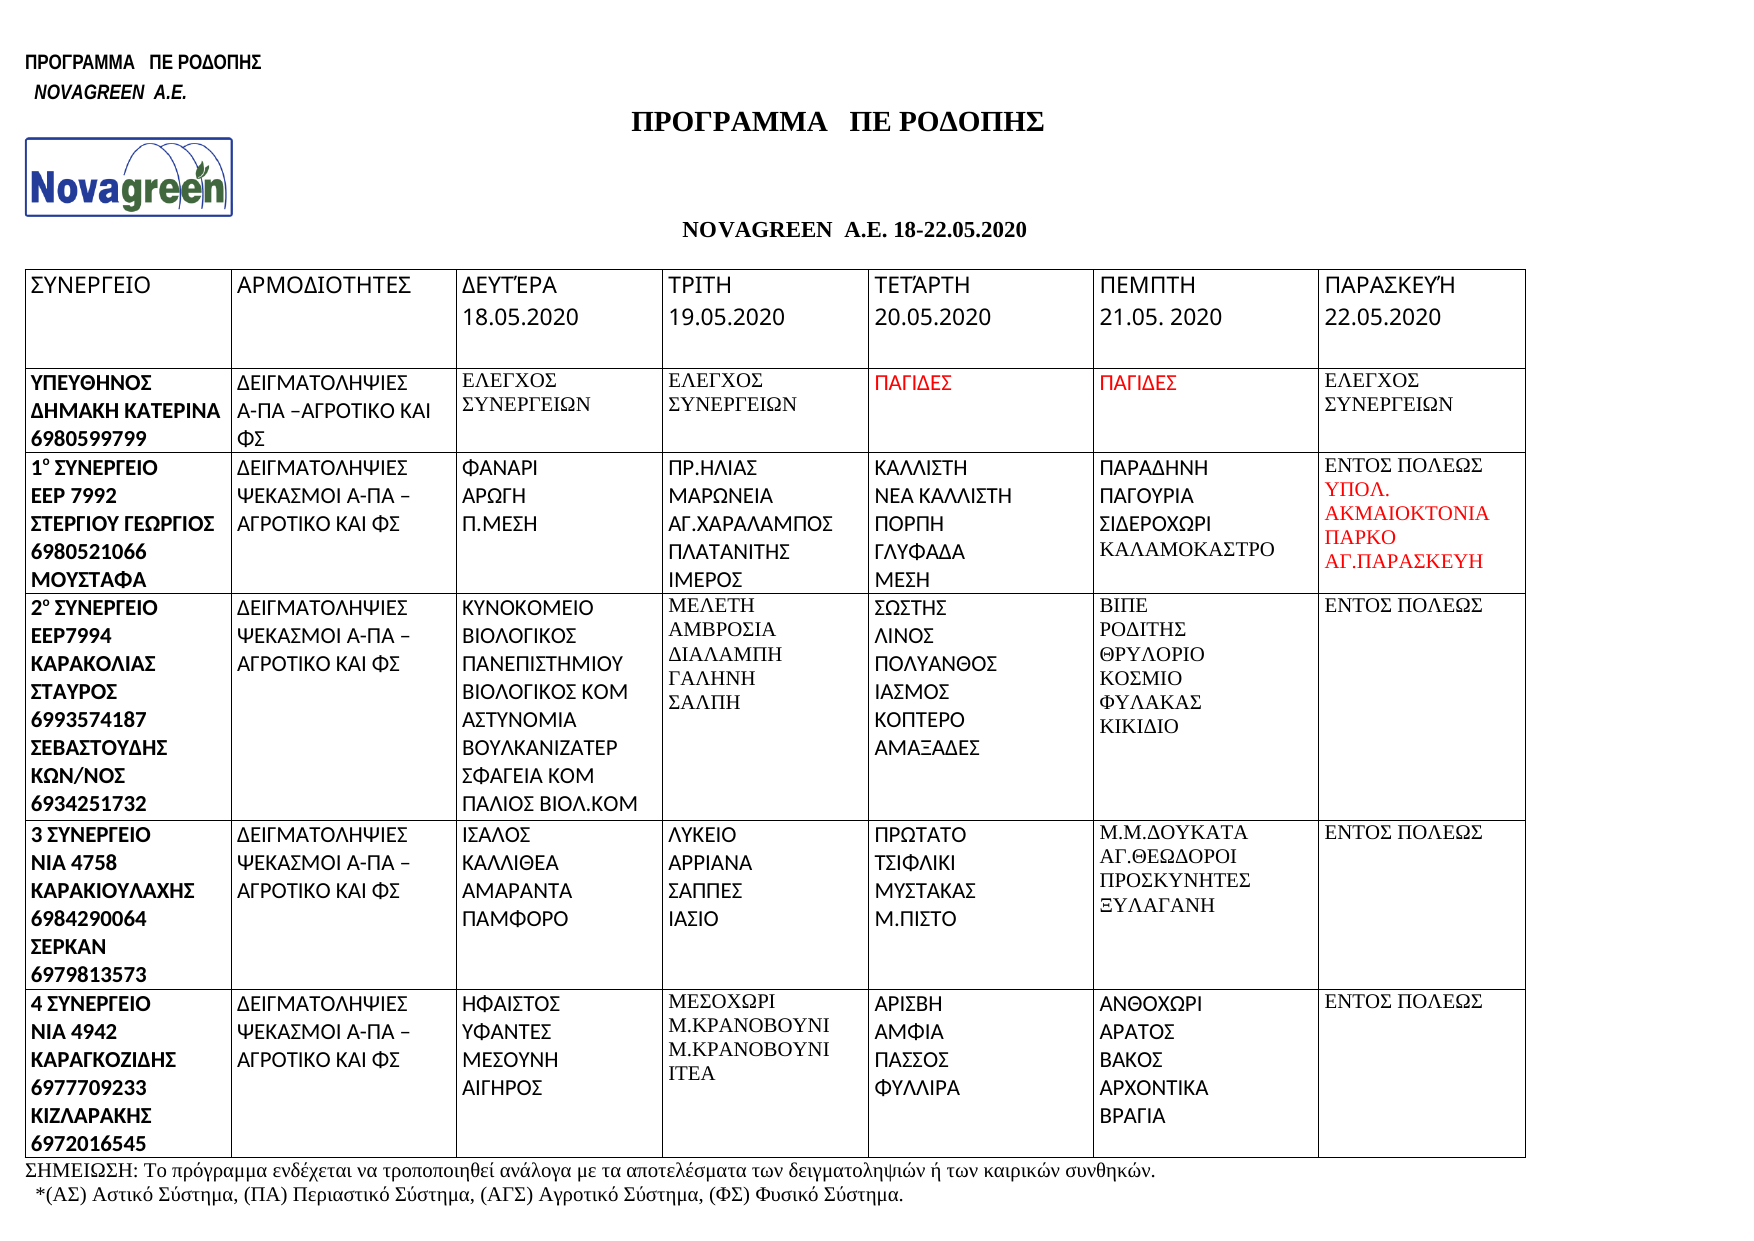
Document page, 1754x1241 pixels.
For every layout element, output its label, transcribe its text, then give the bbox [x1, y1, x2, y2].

table_header ΠΑΡΑΣΚΕΥΉ 22.05.2020 [1319, 270, 1525, 368]
text ΝΟVΑGREEN Α.Ε. [25, 80, 1728, 104]
table_cell ΛΥΚΕΙΟ ΑΡΡΙΑΝΑ ΣΑΠΠΕΣ ΙΑΣΙΟ [663, 821, 868, 988]
table_cell ΔΕΙΓΜΑΤΟΛΗΨΙΕΣ ΨΕΚΑΣΜΟΙ Α-ΠΑ –ΑΓΡΟΤΙΚΟ ΚΑΙ ΦΣ [232, 453, 456, 593]
table_cell ΚΥΝΟΚΟΜΕΙΟ ΒΙΟΛΟΓΙΚΟΣ ΠΑΝΕΠΙΣΤΗΜΙΟΥ ΒΙΟΛΟΓΙΚΟΣ ΚΟΜ ΑΣΤΥΝΟΜΙΑ ΒΟΥΛΚΑΝΙΖΑΤΕΡ ΣΦΑΓΕΙΑ ΚΟΜ ΠΑΛΙΟΣ ΒΙΟΛ.ΚΟΜ [457, 594, 662, 820]
table_cell ΗΦΑΙΣΤΟΣ ΥΦΑΝΤΕΣ ΜΕΣΟΥΝΗ ΑΙΓΗΡΟΣ [457, 990, 662, 1157]
table_header ΤΡΙΤΗ 19.05.2020 [663, 270, 868, 368]
table_header ΠΕΜΠΤΗ 21.05. 2020 [1094, 270, 1318, 368]
table_cell ΕΝΤΟΣ ΠΟΛΕΩΣ [1319, 594, 1525, 820]
table_header ΔΕΥΤΈΡΑ 18.05.2020 [457, 270, 662, 368]
table_cell ΕΛΕΓΧΟΣ ΣΥΝΕΡΓΕΙΩΝ [457, 369, 662, 452]
table_cell ΦΑΝΑΡΙ ΑΡΩΓΗ Π.ΜΕΣΗ [457, 453, 662, 593]
table_cell ΔΕΙΓΜΑΤΟΛΗΨΙΕΣ Α-ΠΑ –ΑΓΡΟΤΙΚΟ ΚΑΙ ΦΣ [232, 369, 456, 452]
picture [24, 137, 233, 217]
table_cell ΠΡ.ΗΛΙΑΣ ΜΑΡΩΝΕΙΑ ΑΓ.ΧΑΡΑΛΑΜΠΟΣ ΠΛΑΤΑΝΙΤΗΣ ΙΜΕΡΟΣ [663, 453, 868, 593]
table_cell ΔΕΙΓΜΑΤΟΛΗΨΙΕΣ ΨΕΚΑΣΜΟΙ Α-ΠΑ –ΑΓΡΟΤΙΚΟ ΚΑΙ ΦΣ [232, 821, 456, 988]
subtitle ΠΡΟΓΡΑΜΜΑ ΠΕ ΡΟΔΟΠΗΣ [25, 50, 1728, 74]
table_cell ΜΕΛΕΤΗ ΑΜΒΡΟΣΙΑ ΔΙΑΛΑΜΠΗ ΓΑΛΗΝΗ ΣΑΛΠΗ [663, 594, 868, 820]
table_cell ΕΝΤΟΣ ΠΟΛΕΩΣ ΥΠΟΛ. ΑΚΜΑΙΟΚΤΟΝΙΑ ΠΑΡΚΟ ΑΓ.ΠΑΡΑΣΚΕΥΗ [1319, 453, 1525, 593]
table_cell 2ο ΣΥΝΕΡΓΕΙΟ ΕΕΡ7994 ΚΑΡΑΚΟΛΙΑΣ ΣΤΑΥΡΟΣ 6993574187 ΣΕΒΑΣΤΟΥΔΗΣ ΚΩΝ/ΝΟΣ 6934251732 [26, 594, 231, 820]
table_cell ΠΑΡΑΔΗΝΗ ΠΑΓΟΥΡΙΑ ΣΙΔΕΡΟΧΩΡΙ ΚΑΛΑΜΟΚΑΣΤΡΟ [1094, 453, 1318, 593]
table_cell ΕΛΕΓΧΟΣ ΣΥΝΕΡΓΕΙΩΝ [1319, 369, 1525, 452]
table_cell ΜΕΣΟΧΩΡΙ Μ.ΚΡΑΝΟΒΟΥΝΙ Μ.ΚΡΑΝΟΒΟΥΝΙ ΙΤΕΑ [663, 990, 868, 1157]
table_cell 1ο ΣΥΝΕΡΓΕΙΟ ΕΕΡ 7992 ΣΤΕΡΓΙΟΥ ΓΕΩΡΓΙΟΣ 6980521066 ΜΟΥΣΤΑΦΑ [26, 453, 231, 593]
table_cell ΔΕΙΓΜΑΤΟΛΗΨΙΕΣ ΨΕΚΑΣΜΟΙ Α-ΠΑ –ΑΓΡΟΤΙΚΟ ΚΑΙ ΦΣ [232, 594, 456, 820]
table_header ΑΡΜΟΔΙΟΤΗΤΕΣ [232, 270, 456, 368]
table_header ΤΕΤΆΡΤΗ 20.05.2020 [869, 270, 1093, 368]
table_cell Μ.Μ.ΔΟΥΚΑΤΑ ΑΓ.ΘΕΩΔΟΡΟΙ ΠΡΟΣΚΥΝΗΤΕΣ ΞΥΛΑΓΑΝΗ [1094, 821, 1318, 988]
table_cell 3 ΣΥΝΕΡΓΕΙΟ ΝΙΑ 4758 ΚΑΡΑΚΙΟΥΛΑΧΗΣ 6984290064 ΣΕΡΚΑΝ 6979813573 [26, 821, 231, 988]
table_cell ΕΝΤΟΣ ΠΟΛΕΩΣ [1319, 821, 1525, 988]
text ΠΡΟΓΡΑΜΜΑ ΠΕ ΡΟΔΟΠΗΣ [25, 104, 1728, 137]
table_cell ΑΡΙΣΒΗ ΑΜΦΙΑ ΠΑΣΣΟΣ ΦΥΛΛΙΡΑ [869, 990, 1093, 1157]
text ΣΗΜΕΙΩΣΗ: Το πρόγραμμα ενδέχεται να τροποποιηθεί ανάλογα με τα αποτελέσματα των δειγματοληψιών ή των καιρικών συνθηκών. [25, 1158, 1728, 1182]
table_cell ΒΙΠΕ ΡΟΔΙΤΗΣ ΘΡΥΛΟΡΙΟ ΚΟΣΜΙΟ ΦΥΛΑΚΑΣ ΚΙΚΙΔΙΟ [1094, 594, 1318, 820]
table_cell ΑΝΘΟΧΩΡΙ ΑΡΑΤΟΣ ΒΑΚΟΣ ΑΡΧΟΝΤΙΚΑ ΒΡΑΓΙΑ [1094, 990, 1318, 1157]
table_cell ΠΑΓΙΔΕΣ [869, 369, 1093, 452]
table_cell ΥΠΕΥΘΗΝΟΣ ΔΗΜΑΚΗ ΚΑΤΕΡΙΝΑ 6980599799 [26, 369, 231, 452]
table_cell ΣΩΣΤΗΣ ΛΙΝΟΣ ΠΟΛΥΑΝΘΟΣ ΙΑΣΜΟΣ ΚΟΠΤΕΡΟ ΑΜΑΞΑΔΕΣ [869, 594, 1093, 820]
table_cell ΕΝΤΟΣ ΠΟΛΕΩΣ [1319, 990, 1525, 1157]
table_header ΣΥΝΕΡΓΕΙΟ [26, 270, 231, 368]
table_cell ΔΕΙΓΜΑΤΟΛΗΨΙΕΣ ΨΕΚΑΣΜΟΙ Α-ΠΑ –ΑΓΡΟΤΙΚΟ ΚΑΙ ΦΣ [232, 990, 456, 1157]
table_cell ΙΣΑΛΟΣ ΚΑΛΛΙΘΕΑ ΑΜΑΡΑΝΤΑ ΠΑΜΦΟΡΟ [457, 821, 662, 988]
table_cell ΕΛΕΓΧΟΣ ΣΥΝΕΡΓΕΙΩΝ [663, 369, 868, 452]
table_cell ΠΑΓΙΔΕΣ [1094, 369, 1318, 452]
text ΝΟVΑGREEN Α.Ε. 18-22.05.2020 [25, 216, 1728, 242]
text *(ΑΣ) Αστικό Σύστημα, (ΠΑ) Περιαστικό Σύστημα, (ΑΓΣ) Αγροτικό Σύστημα, (ΦΣ) Φυσικό Σύστημα. [25, 1182, 1728, 1206]
table_cell 4 ΣΥΝΕΡΓΕΙΟ ΝΙΑ 4942 ΚΑΡΑΓΚΟΖΙΔΗΣ 6977709233 ΚΙΖΛΑΡΑΚΗΣ 6972016545 [26, 990, 231, 1157]
table_cell ΠΡΩΤΑΤΟ ΤΣΙΦΛΙΚΙ ΜΥΣΤΑΚΑΣ Μ.ΠΙΣΤΟ [869, 821, 1093, 988]
table_cell ΚΑΛΛΙΣΤΗ ΝΕΑ ΚΑΛΛΙΣΤΗ ΠΟΡΠΗ ΓΛΥΦΑΔΑ ΜΕΣΗ [869, 453, 1093, 593]
